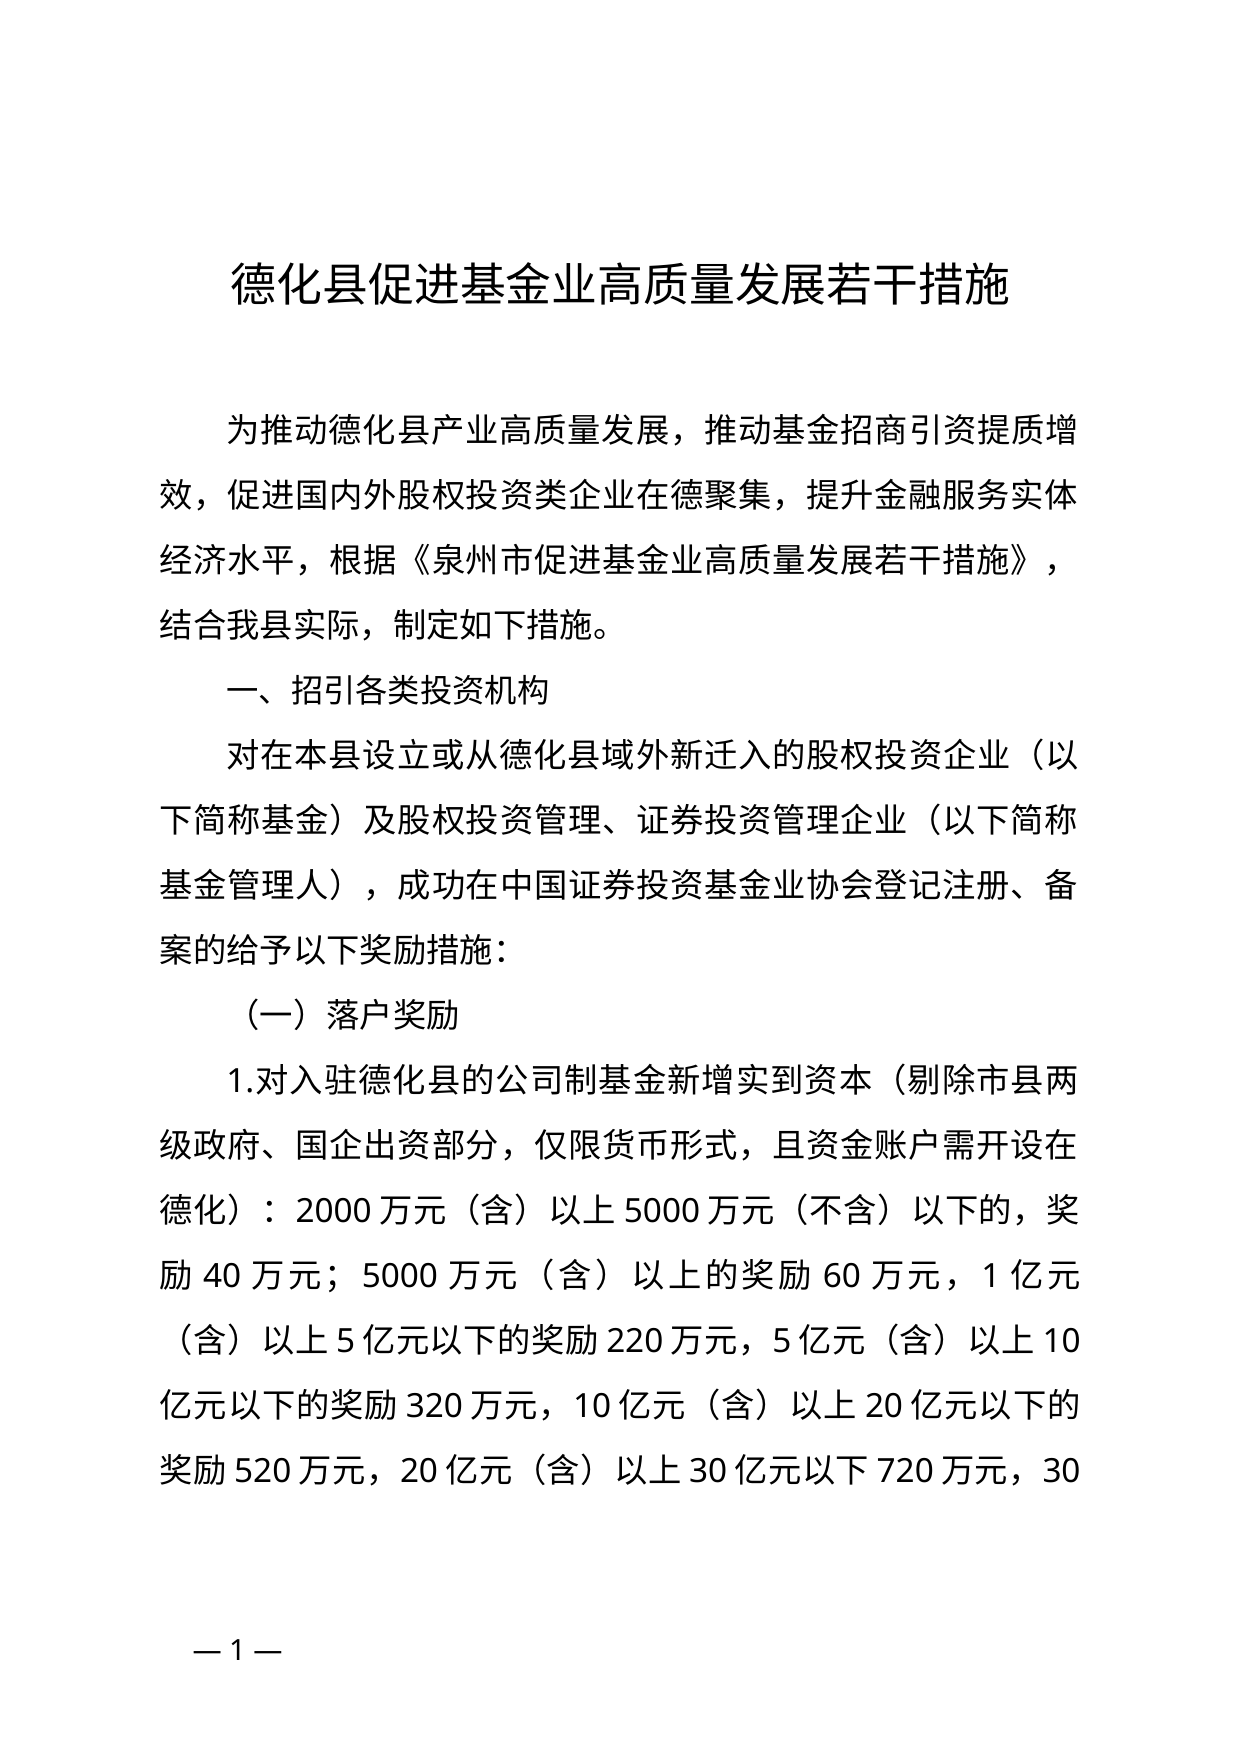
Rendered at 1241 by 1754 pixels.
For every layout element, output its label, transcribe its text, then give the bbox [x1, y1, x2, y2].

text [159, 1045, 1081, 1500]
text 一、招引各类投资机构 [159, 655, 1081, 720]
text 德化县促进基金业高质量发展若干措施 [159, 233, 1081, 330]
text 对在本县设立或从德化县域外新迁入的股权投资企业（以下简称基金）及股权投资管理、证券投资管理企业（以下简称基金管理人），成功在中国证券投资基金业协会登记注册、备案的给予以下奖励措施： [159, 720, 1081, 980]
text 为推动德化县产业高质量发展，推动基金招商引资提质增效，促进国内外股权投资类企业在德聚集，提升金融服务实体经济水平，根据《泉州市促进基金业高质量发展若干措施》，结合我县实际，制定如下措施。 [159, 395, 1081, 655]
text （一）落户奖励 [159, 980, 1081, 1045]
